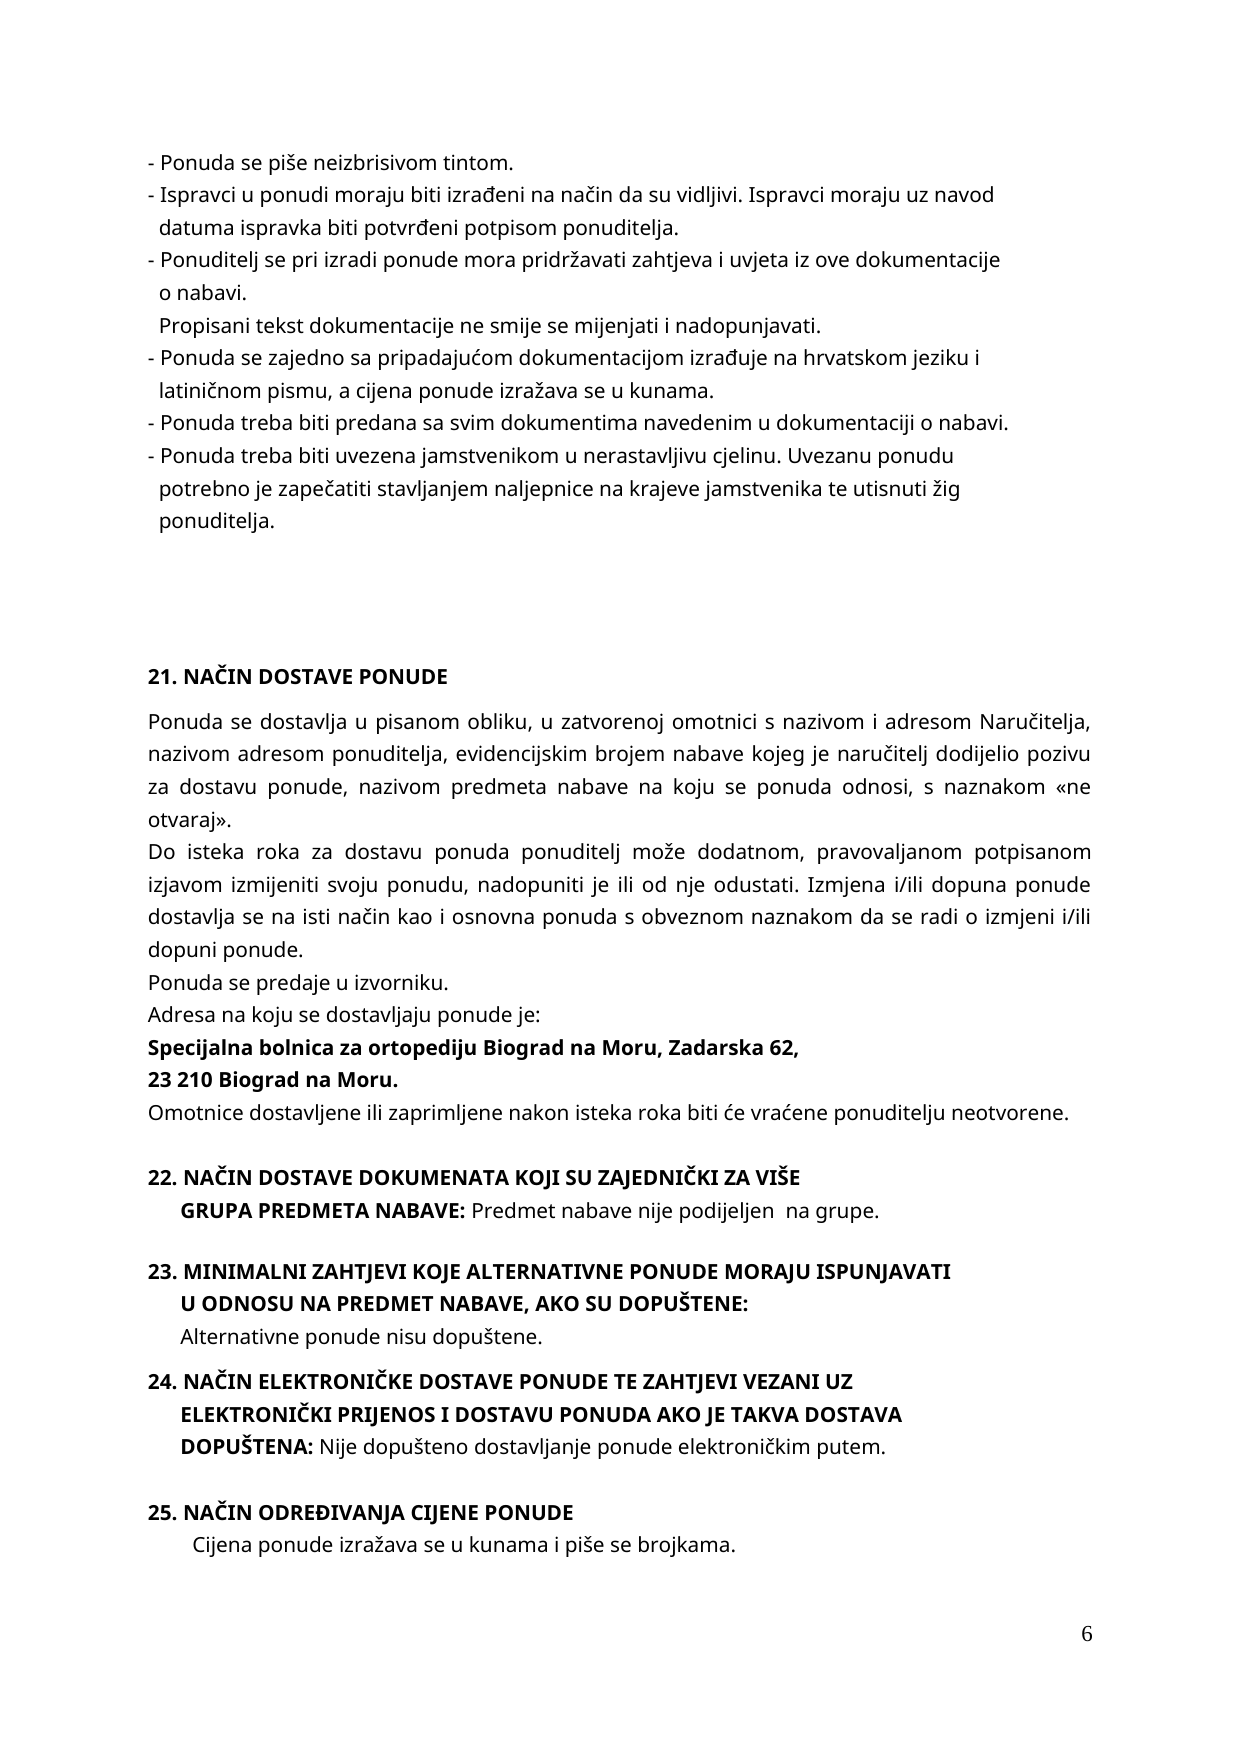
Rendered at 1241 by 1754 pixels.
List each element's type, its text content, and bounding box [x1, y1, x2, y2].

text Ponuda se dostavlja u pisanom obliku, u zatvorenoj omotnici s nazivom i adresom Naručitelja, nazivom adresom ponuditelja, evidencijskim brojem nabave kojeg je naručitelj dodijelio pozivu za dostavu ponude, nazivom predmeta nabave na koju se ponuda odnosi, s naznakom «ne otvaraj». [148, 707, 1092, 833]
text - Ponuda treba biti predana sa svim dokumentima navedenim u dokumentaciji o nabavi. [148, 408, 1092, 437]
text 23 210 Biograd na Moru. [148, 1066, 1092, 1094]
text ELEKTRONIČKI PRIJENOS I DOSTAVU PONUDA JE TAKVA DOSTAVA [148, 1400, 1092, 1428]
text o nabavi. [148, 278, 1092, 307]
text - Ponuda treba biti uvezena jamstvenikom u nerastavljivu cjelinu. Uvezanu ponudu [148, 441, 1092, 469]
text DOPUŠTENA: Nije dopušteno dostavljanje ponude elektroničkim putem. [148, 1432, 1092, 1461]
text U ODNOSU NA PREDMET NABAVE, SU DOPUŠTENE: [148, 1289, 1092, 1318]
text - Ponuditelj se pri izradi ponude mora pridržavati zahtjeva i uvjeta iz ove dokumentacije [148, 246, 1092, 274]
text ponuditelja. [148, 506, 1092, 535]
text Alternativne ponude nisu dopuštene. [148, 1322, 1092, 1351]
text Propisani tekst dokumentacije ne smije se mijenjati i nadopunjavati. [148, 311, 1092, 339]
text 22. NAČIN DOSTAVE DOKUMENATA KOJI SU ZAJEDNIČKI ZA VIŠE [103, 1163, 1092, 1192]
text Cijena ponude izražava se u kunama i piše se brojkama. [192, 1530, 1092, 1559]
text 24. NAČIN ELEKTRONIČKE DOSTAVE PONUDE TE ZAHTJEVI VEZANI UZ [148, 1367, 1092, 1396]
text datuma ispravka biti potvrđeni potpisom ponuditelja. [148, 213, 1092, 241]
text Specijalna bolnica za ortopediju Biograd na Moru, Zadarska 62, [148, 1033, 1092, 1061]
text - Ponuda se piše neizbrisivom tintom. [148, 148, 1092, 176]
text Ponuda se predaje u izvorniku. [148, 968, 1092, 996]
text 25. NAČIN ODREĐIVANJA CIJENE PONUDE [148, 1498, 1092, 1526]
text GRUPA PREDMETA NABAVE: Predmet nabave nije podijeljen na grupe. [148, 1196, 1092, 1224]
text 23. MINIMALNI ZAHTJEVI KOJE ALTERNATIVNE PONUDE MORAJU ISPUNJAVATI [148, 1257, 1092, 1285]
text latiničnom pismu, a cijena ponude izražava se u kunama. [148, 376, 1092, 404]
text 21. NAČIN DOSTAVE PONUDE [148, 662, 1092, 690]
text potrebno je zapečatiti stavljanjem naljepnice na krajeve jamstvenika te utisnuti žig [148, 474, 1092, 502]
text - Ponuda se zajedno sa pripadajućom dokumentacijom izrađuje na hrvatskom jeziku i [148, 343, 1092, 372]
text Adresa na koju se dostavljaju ponude je: [148, 1000, 1092, 1029]
text Do isteka roka za dostavu ponuda ponuditelj može dodatnom, pravovaljanom potpisanom izjavom izmijeniti svoju ponudu, nadopuniti je ili od nje odustati. Izmjena i/ili dopuna ponude dostavlja se na isti način kao i osnovna ponuda s obveznom naznakom da se radi o izmjeni i/ili dopuni ponude. [148, 837, 1092, 963]
text - Ispravci u ponudi moraju biti izrađeni na način da su vidljivi. Ispravci moraju uz navod [148, 180, 1092, 209]
text Omotnice dostavljene ili zaprimljene nakon isteka roka biti će vraćene ponuditelju neotvorene. [148, 1098, 1092, 1127]
